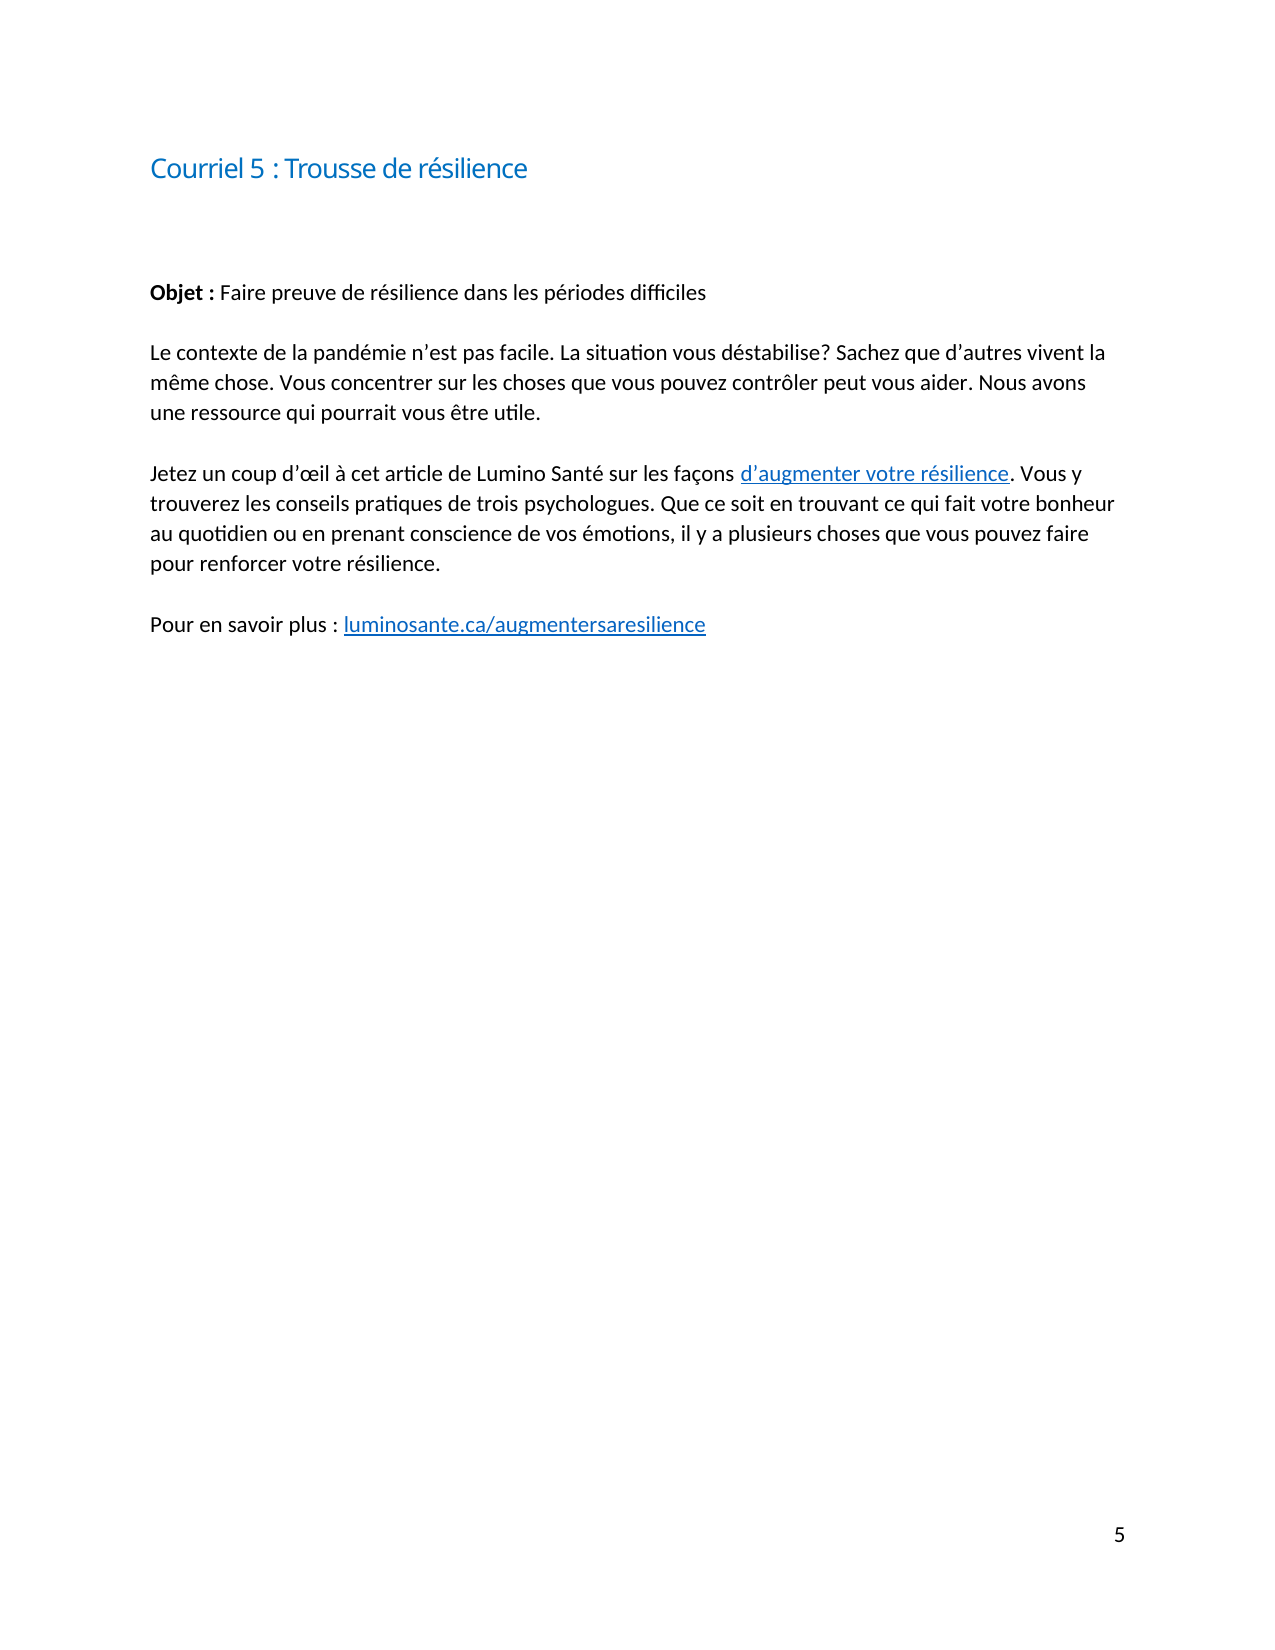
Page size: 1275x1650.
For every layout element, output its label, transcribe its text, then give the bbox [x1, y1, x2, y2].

text Objet : Faire preuve de résilience dans les périodes difficiles Le contexte de la pandémie n’est pas facile. La situation vous déstabilise? Sachez que d’autres vivent la même chose. Vous concentrer sur les choses que vous pouvez contrôler peut vous aider. Nous avons une ressource qui pourrait vous être utile. Jetez un coup d’œil à cet article de Lumino Santé sur les façons d’augmenter votre résilience. Vous y trouverez les conseils pratiques de trois psychologues. Que ce soit en trouvant ce qui fait votre bonheur au quotidien ou en prenant conscience de vos émotions, il y a plusieurs choses que vous pouvez faire pour renforcer votre résilience. Pour en savoir plus : luminosante.ca/augmentersaresilience [150, 278, 1125, 638]
title Courriel 5 : Trousse de résilience [150, 150, 1125, 187]
